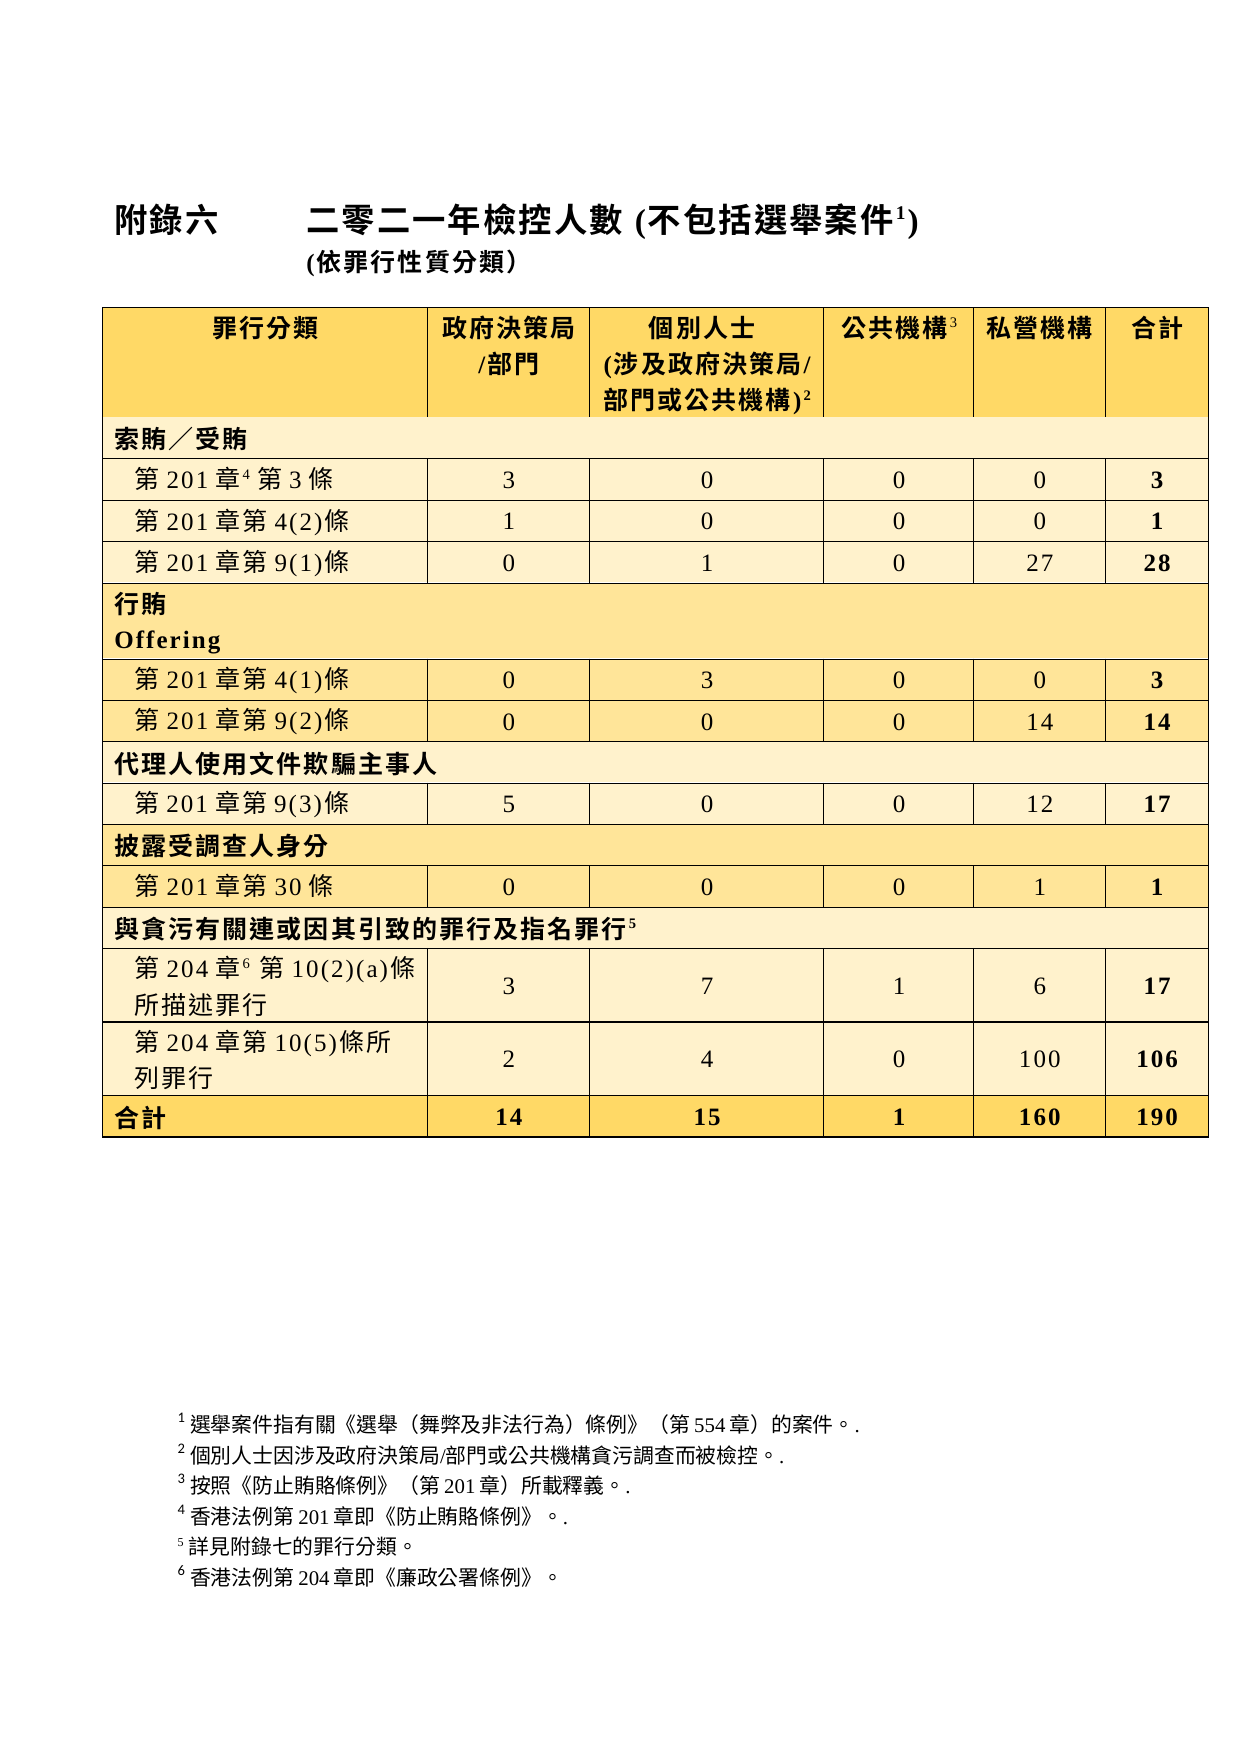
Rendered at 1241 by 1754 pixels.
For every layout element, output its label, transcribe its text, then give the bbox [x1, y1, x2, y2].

table_cell 4 [590, 1023, 823, 1095]
table_header 個別人士 (涉及政府決策局/部門或公共機構) [590, 308, 823, 417]
table_cell 與貪污有關連或因其引致的罪行及指名罪行 [103, 908, 1208, 948]
table_cell 106 [1106, 1023, 1208, 1095]
table_cell 1 [974, 866, 1105, 907]
table_cell 6 [974, 949, 1105, 1021]
table_cell 第201章第9(3)條 [103, 784, 427, 824]
table_cell 100 [974, 1023, 1105, 1095]
table_cell 0 [428, 866, 589, 907]
table_cell 12 [974, 784, 1105, 824]
table_cell 3 [428, 949, 589, 1021]
table_cell 第201章第9(2)條 [103, 701, 427, 741]
table_cell 第201章第4(2)條 [103, 501, 427, 541]
table_cell 27 [974, 542, 1105, 582]
table_cell 7 [590, 949, 823, 1021]
table_cell 3 [590, 660, 823, 700]
table_cell 披露受調查人身分 [103, 825, 1208, 865]
table_cell 合計 [103, 1096, 427, 1136]
table_cell 5 [428, 784, 589, 824]
table_cell 1 [590, 542, 823, 582]
table_cell 3 [428, 459, 589, 500]
table_cell 0 [824, 866, 973, 907]
table_cell 1 [824, 949, 973, 1021]
table_cell 17 [1106, 949, 1208, 1021]
table_header 政府決策局/部門 [428, 308, 589, 417]
table_cell 第201章第9(1)條 [103, 542, 427, 582]
table_cell 索賄／受賄 [103, 417, 1208, 458]
table_cell 28 [1106, 542, 1208, 582]
table_cell 0 [974, 660, 1105, 700]
table_cell 第201章第4(1)條 [103, 660, 427, 700]
table_cell 第201章 第3條 [103, 459, 427, 500]
table_cell 17 [1106, 784, 1208, 824]
table_header 附錄六 [103, 194, 295, 278]
table_cell 1 [428, 501, 589, 541]
table_cell 0 [590, 459, 823, 500]
table_cell 14 [428, 1096, 589, 1136]
table_cell 0 [428, 701, 589, 741]
table_cell 第201章第30條 [103, 866, 427, 907]
table_cell 0 [824, 459, 973, 500]
table_header 罪行分類 [103, 308, 427, 417]
table_cell 0 [428, 660, 589, 700]
table_cell 1 [824, 1096, 973, 1136]
table_cell 1 [1106, 866, 1208, 907]
table_header 公共機構 [824, 308, 973, 417]
table_cell 代理人使用文件欺騙主事人 [103, 742, 1208, 782]
table_cell 0 [824, 660, 973, 700]
table_cell 0 [590, 701, 823, 741]
table_cell 0 [824, 501, 973, 541]
table_cell 0 [974, 459, 1105, 500]
table_cell 0 [590, 866, 823, 907]
table_cell 0 [590, 501, 823, 541]
table_cell 0 [974, 501, 1105, 541]
table_cell 0 [824, 542, 973, 582]
table_cell 190 [1106, 1096, 1208, 1136]
table_cell 0 [590, 784, 823, 824]
table_cell 2 [428, 1023, 589, 1095]
table_cell 0 [824, 701, 973, 741]
table_header 二零二一年檢控人數 (不包括選舉案件) (依罪行性質分類） [295, 194, 1211, 278]
table_cell 3 [1106, 660, 1208, 700]
table_cell 0 [824, 784, 973, 824]
table_cell 0 [824, 1023, 973, 1095]
table_header 私營機構 [974, 308, 1105, 417]
table_cell 0 [428, 542, 589, 582]
table_cell 第204章第10(5)條所列罪行 [103, 1023, 427, 1095]
table_cell 1 [1106, 501, 1208, 541]
table_cell 行賄 Offering [103, 584, 1208, 658]
table_cell 14 [1106, 701, 1208, 741]
table_cell 160 [974, 1096, 1105, 1136]
table_header 合計 [1106, 308, 1208, 417]
table_cell 14 [974, 701, 1105, 741]
table_cell 15 [590, 1096, 823, 1136]
table_cell 第204章 第10(2)(a)條所描述罪行 [103, 949, 427, 1021]
table_cell 3 [1106, 459, 1208, 500]
